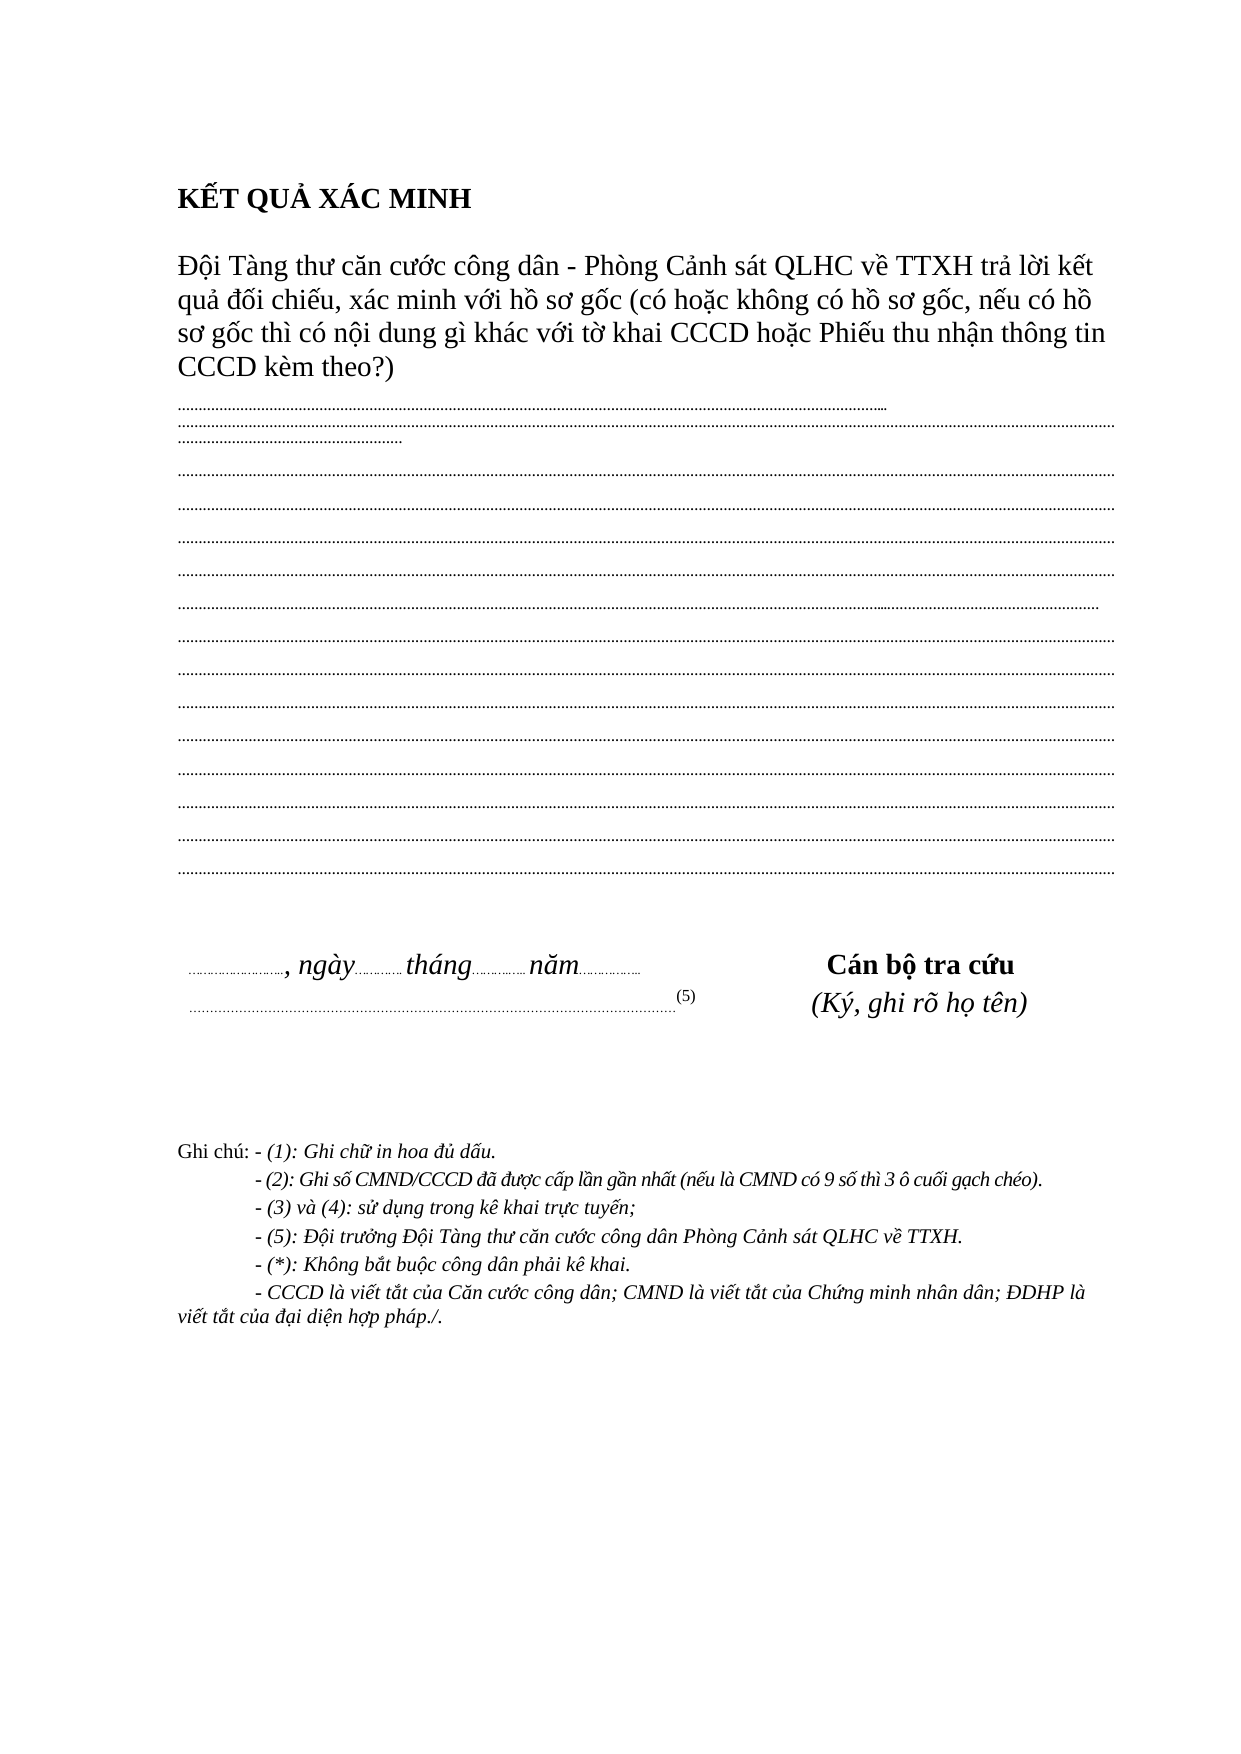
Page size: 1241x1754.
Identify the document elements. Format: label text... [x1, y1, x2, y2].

table_header …………………….., ngày…………. tháng……….….. năm…………….. ………………………………………………………………………………………………………(5) [177, 947, 719, 1062]
text ……………………………………………………………………………………………………………………………………………………………………………………………………… [177, 829, 1122, 844]
text ……………………………………………………………………………………………………………………………………………………………………………………………………… [177, 465, 1122, 479]
text - CCCD là viết tắt của Căn cước công dân; CMND là viết tắt của Chứng minh nhân dân; ĐDHP là viết tắt của đại diện hợp pháp./. [177, 1280, 1122, 1328]
text ……………………………………………………………………………………………………………………………………………………………………………………………………… [177, 564, 1122, 579]
table_header Cán bộ tra cứu (Ký, ghi rõ họ tên) [719, 947, 1122, 1062]
text ……………………………………………………………………………………………………………………………………………………………………………………………………… [177, 631, 1122, 645]
text ……………………………………………………………………………………………………………………………………………………………………………………………………… [177, 531, 1122, 546]
text ……………………………………………………………………………………………………………………………………………………………………………………………………… [177, 498, 1122, 513]
text Ghi chú: - (1): Ghi chữ in hoa đủ dấu. [177, 1139, 1122, 1163]
text ……………………………………………………………………………………………………………………………………………………………………………………………………… [177, 763, 1122, 778]
text ……………………………………………………………………………………………………………………………………………………...……………………………………………………………………………………………………………………………………………………………………………………………………………………………………………………… [177, 399, 1122, 446]
text Đội Tàng thư căn cước công dân - Phòng Cảnh sát QLHC về TTXH trả lời kết quả đối chiếu, xác minh với hồ sơ gốc (có hoặc không có hồ sơ gốc, nếu có hồ sơ gốc thì có nội dung gì khác với tờ khai CCCD hoặc Phiếu thu nhận thông tin CCCD kèm theo?) [177, 248, 1122, 382]
text - (*): Không bắt buộc công dân phải kê khai. [177, 1252, 1122, 1276]
text - (3) và (4): sử dụng trong kê khai trực tuyến; [177, 1195, 1122, 1219]
text ……………………………………………………………………………………………………………………………………………………………………………………………………… [177, 730, 1122, 744]
text ……………………………………………………………………………………………………………………………………………………………………………………………………… [177, 863, 1122, 877]
text - (2): Ghi số CMND/CCCD đã được cấp lần gần nhất (nếu là CMND có 9 số thì 3 ô cuối gạch chéo). [177, 1167, 1122, 1191]
text KẾT QUẢ XÁC MINH [177, 181, 1122, 215]
text - (5): Đội trưởng Đội Tàng thư căn cước công dân Phòng Cảnh sát QLHC về TTXH. [177, 1223, 1122, 1248]
text ……………………………………………………………………………………………………………………………………………………………………………………………………… [177, 664, 1122, 678]
text ……………………………………………………………………………………………………………………………………………………………………………………………………… [177, 796, 1122, 811]
text ……………………………………………………………………………………………………………………………………………………………………………………………………… [177, 697, 1122, 711]
text ……………………………………………………………………………………………………………………………………………………...…………………………………………… [177, 598, 1122, 612]
